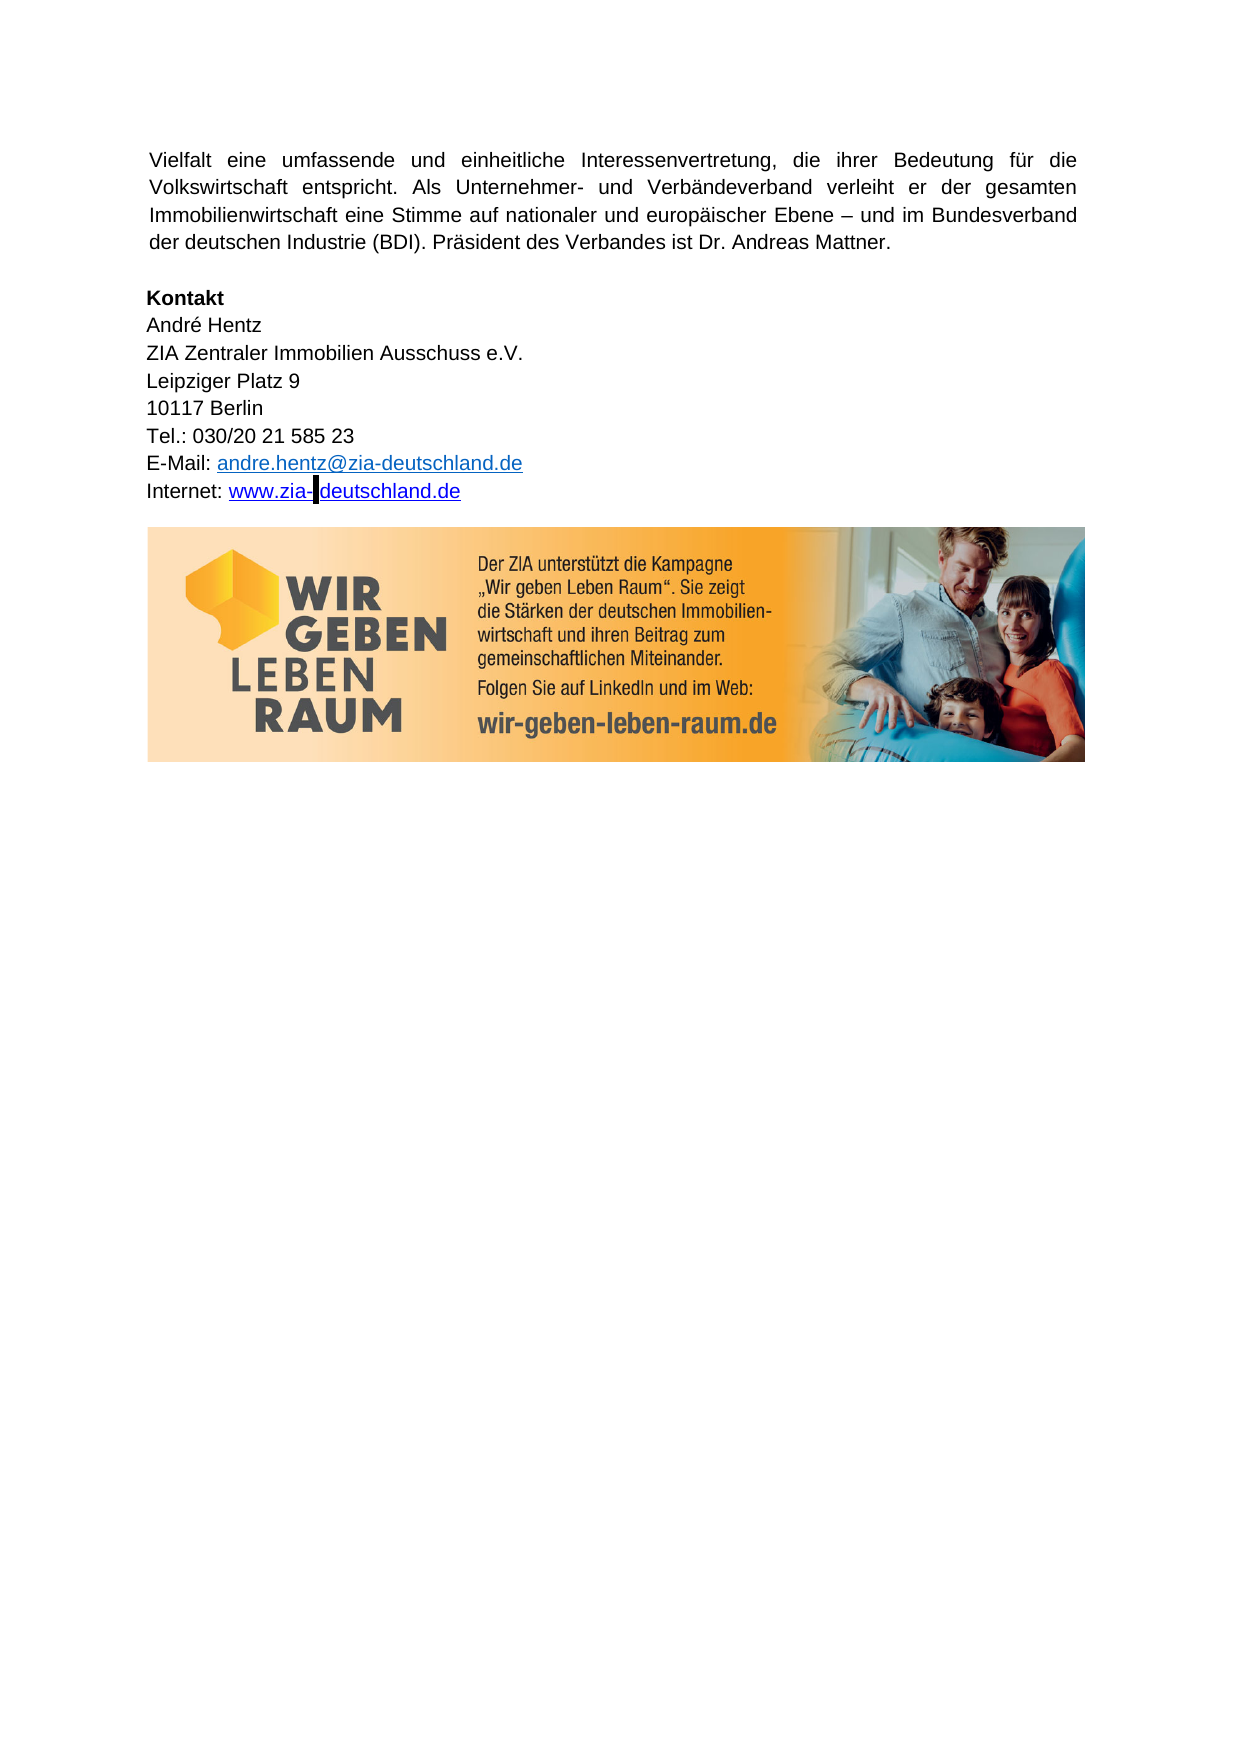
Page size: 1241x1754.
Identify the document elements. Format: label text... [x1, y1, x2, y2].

text 10117 Berlin [146, 396, 1079, 420]
text Internet: www.zia- deutschland.de [319, 479, 1085, 503]
picture [147, 527, 1085, 762]
text Tel.: 030/20 21 585 23 [146, 424, 1079, 448]
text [148, 148, 1078, 254]
text Internet: www.zia- deutschland.de [146, 479, 313, 503]
text Leipziger Platz 9 [146, 368, 1079, 392]
text ZIA Zentraler Immobilien Ausschuss e.V. [146, 341, 1079, 365]
text E-Mail: andre.hentz@zia-deutschland.de [146, 451, 1085, 475]
text André Hentz [146, 313, 1079, 337]
text Kontakt [146, 285, 1085, 309]
